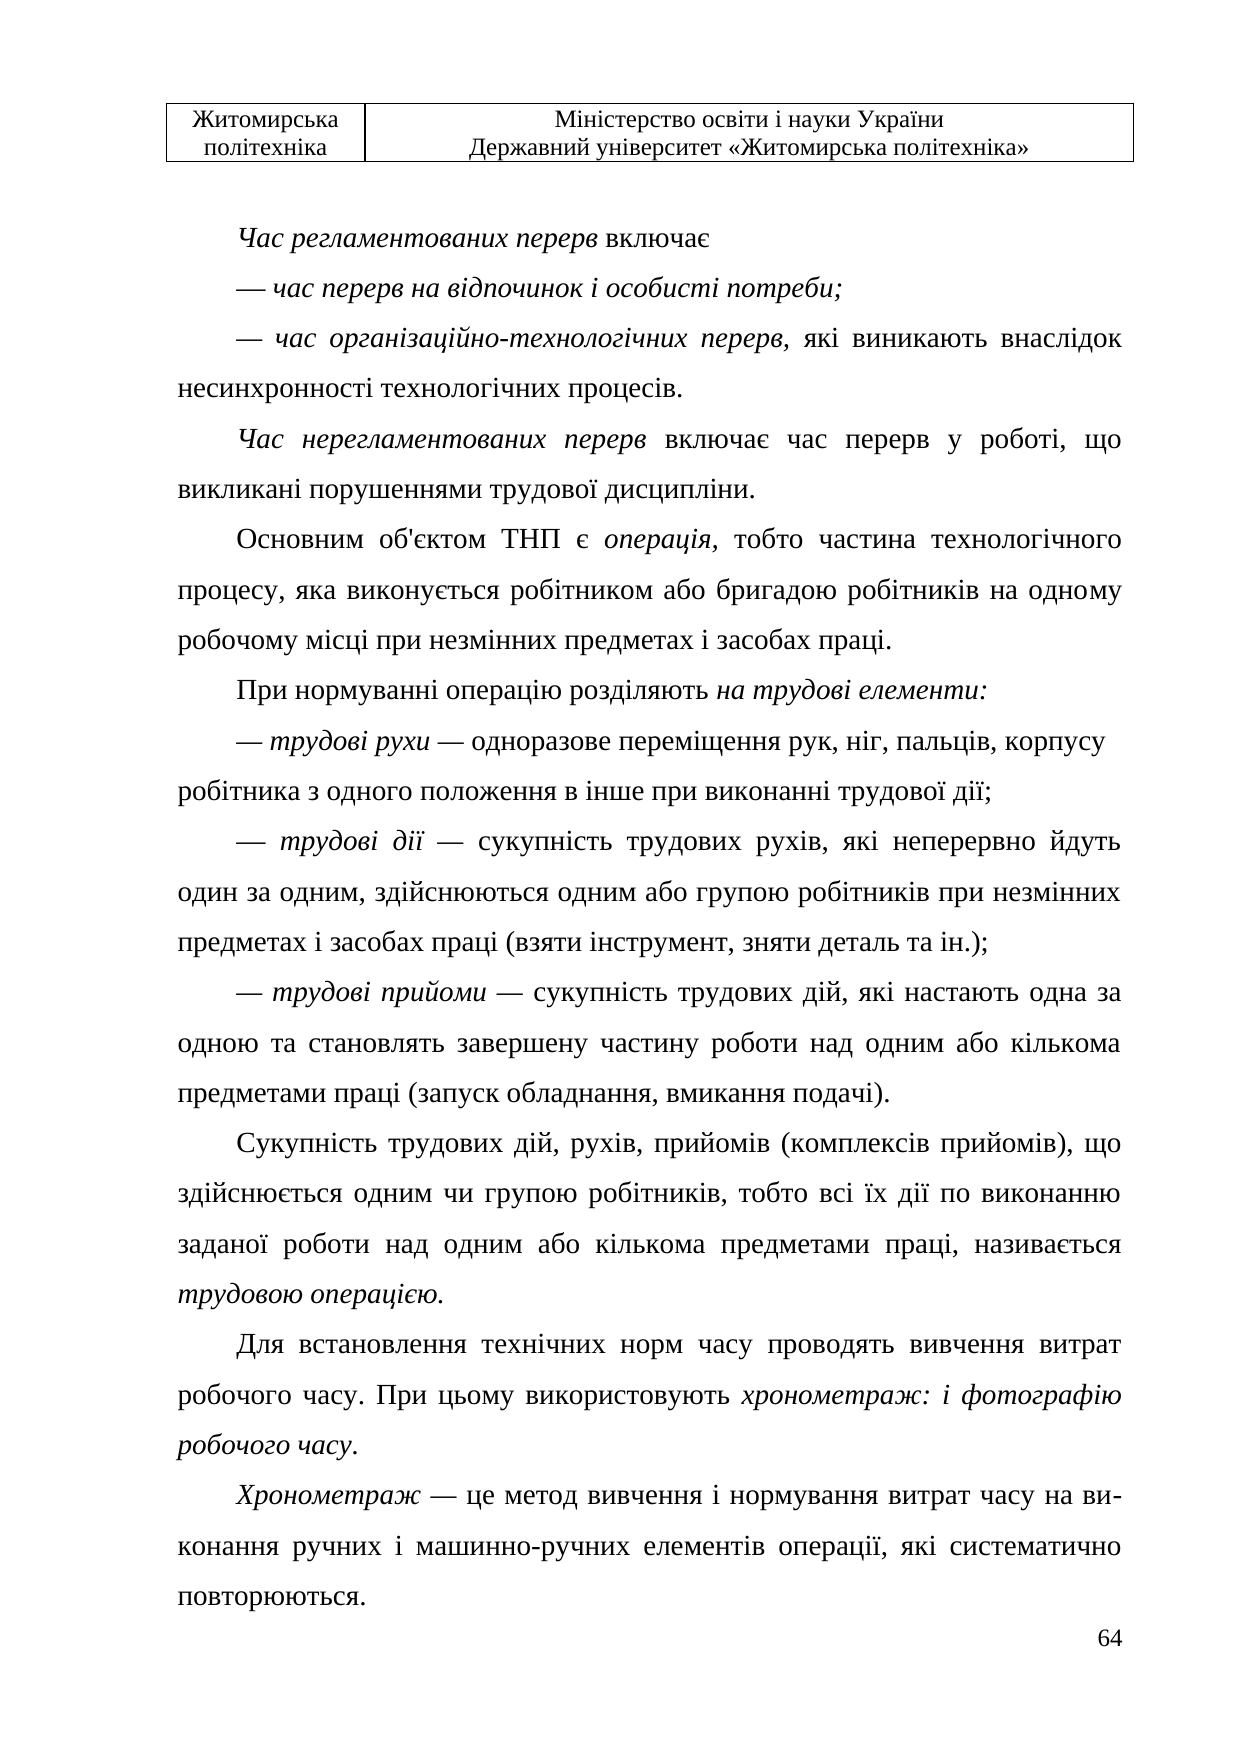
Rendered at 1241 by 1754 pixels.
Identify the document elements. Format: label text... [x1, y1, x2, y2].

text Час нерегламентованих перерв включає час перерв у роботі, що викликані порушеннями трудової дисципліни. [177, 421, 1122, 505]
text — трудові дії — сукупність трудових рухів, які неперервно йдуть один за одним, здійснюються одним або групою робітників при незмінних предметах і засобах праці (взяти інструмент, зняти деталь та ін.); [177, 823, 1122, 958]
text Хронометраж — це метод вивчення і нормування витрат часу на виконання ручних і машинно-ручних елементів операції, які систематично повторюються. [177, 1477, 1122, 1612]
text Основним об'єктом ТНП є операція, тобто частина технологічного процесу, яка виконується робітником або бригадою робітників на одному робочому місці при незмінних предметах і засобах праці. [177, 522, 1122, 656]
text Для встановлення технічних норм часу проводять вивчення витрат робочого часу. При цьому використовують хронометраж: і фотографію робочого часу. [177, 1327, 1122, 1461]
text — трудові прийоми — сукупність трудових дій, які настають одна за одною та становлять завершену частину роботи над одним або кількома предметами праці (запуск обладнання, вмикання подачі). [177, 974, 1122, 1108]
text — трудові рухи — одноразове переміщення рук, ніг, пальців, корпусу робітника з одного положення в інше при виконанні трудової дії; [177, 723, 1122, 807]
text — час організаційно-технологічних перерв, які виникають внаслідок несинхронності технологічних процесів. [177, 320, 1122, 404]
text — час перерв на відпочинок і особисті потреби; [177, 270, 1122, 303]
text Сукупність трудових дій, рухів, прийомів (комплексів прийомів), що здійснюється одним чи групою робітників, тобто всі їх дії по виконанню заданої роботи над одним або кількома предметами праці, називається трудовою операцією. [177, 1125, 1122, 1310]
text Час регламентованих перерв включає [177, 220, 1122, 253]
text При нормуванні операцію розділяють на трудові елементи: [177, 672, 1122, 706]
